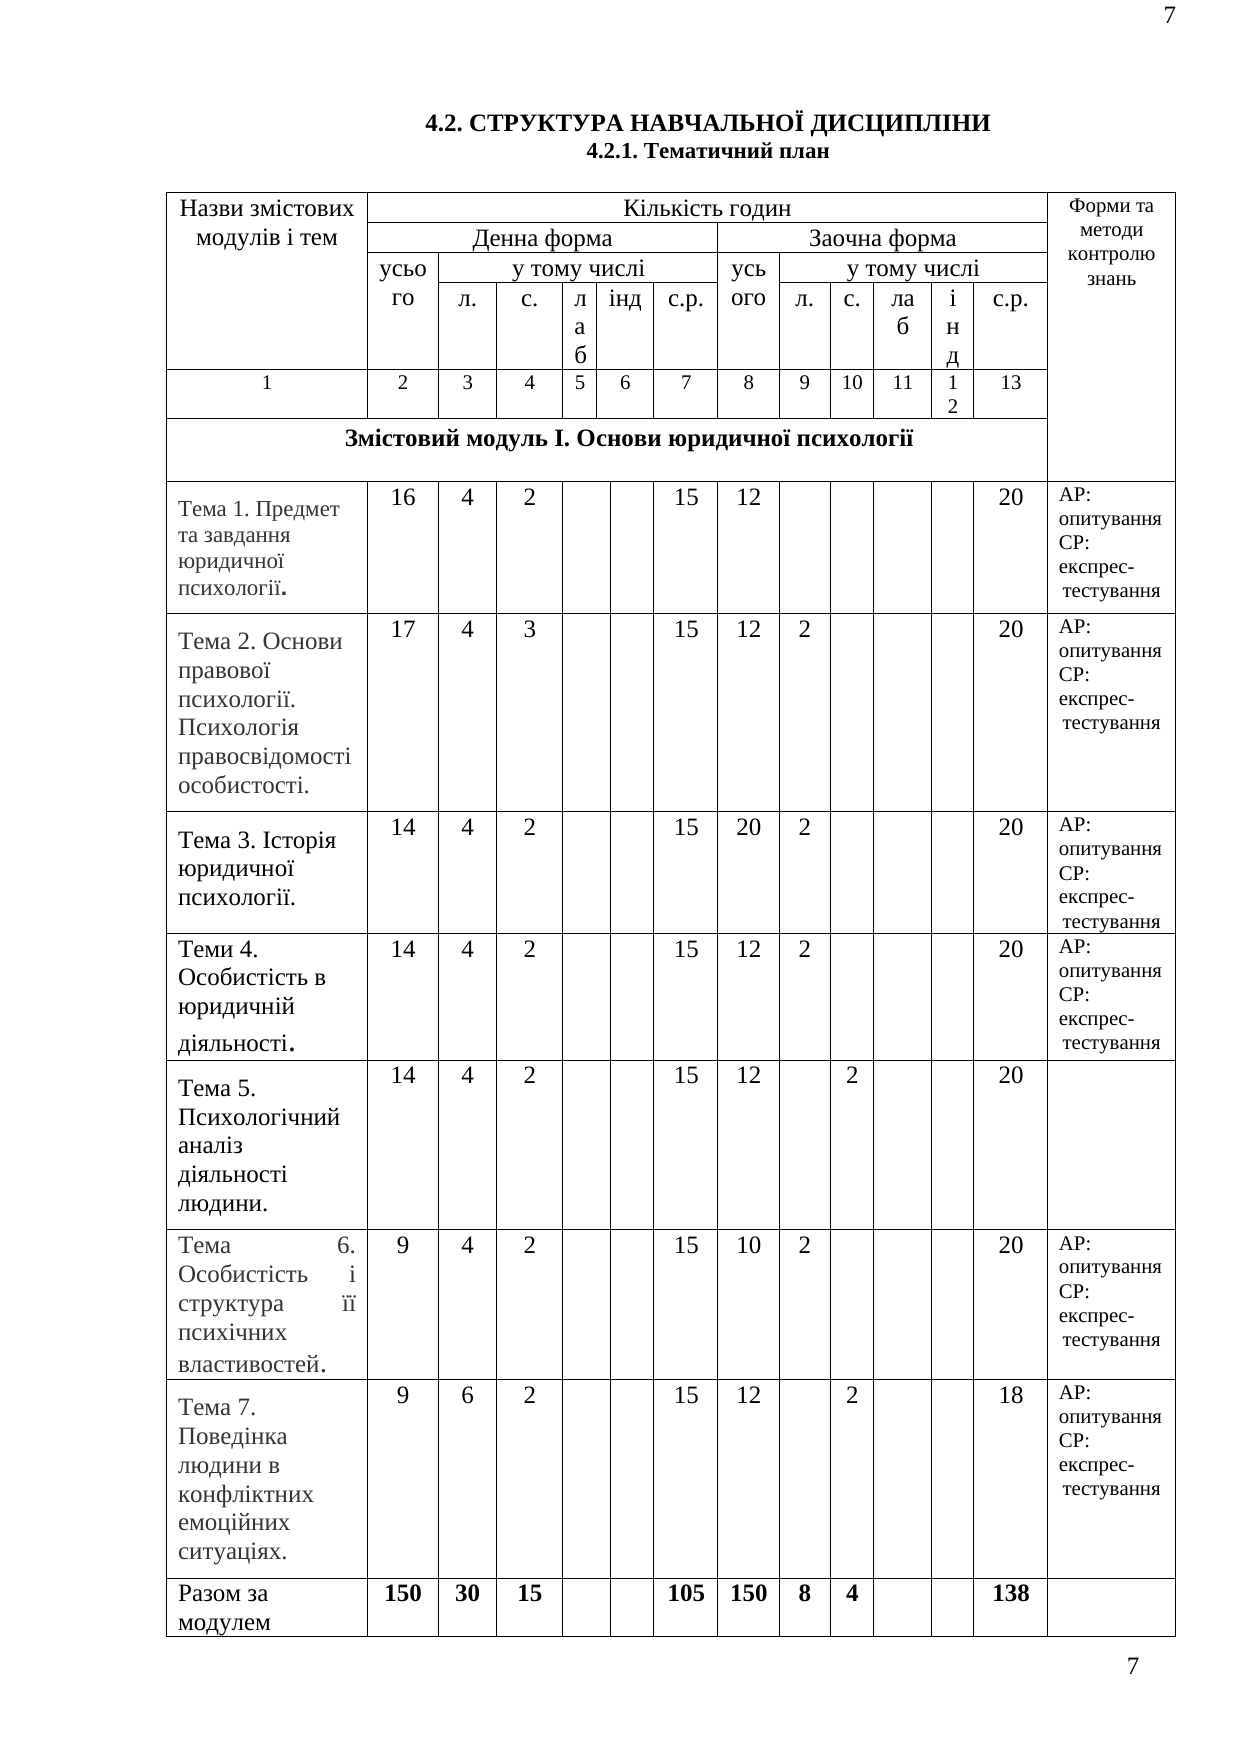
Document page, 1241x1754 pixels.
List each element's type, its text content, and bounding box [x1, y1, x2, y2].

table_cell [932, 614, 973, 811]
table_cell 20 [974, 812, 1047, 933]
table_cell Змістовий модуль І. Основи юридичної психології [167, 419, 1047, 481]
table_cell 15 [654, 614, 717, 811]
table_cell АР: опитування СР: експрес- тестування [1048, 934, 1175, 1059]
table_cell 5 [563, 370, 596, 418]
table_cell 4 [831, 1579, 873, 1636]
table_cell 30 [439, 1579, 496, 1636]
table_cell [563, 812, 610, 933]
table_cell інд [597, 283, 653, 369]
table_cell 8 [780, 1579, 830, 1636]
table_cell [563, 1380, 610, 1577]
table_cell [611, 482, 653, 613]
table_cell АР: опитування СР: експрес- тестування [1048, 614, 1175, 811]
table_cell 15 [654, 812, 717, 933]
table_cell 12 [718, 1380, 779, 1577]
table_cell 2 [368, 370, 438, 418]
text 4.2.1. Тематичний план [167, 137, 1176, 163]
table_cell 10 [718, 1230, 779, 1379]
table_header Назви змістових модулів і тем [167, 193, 367, 369]
table_cell [831, 1230, 873, 1379]
table_cell [563, 614, 610, 811]
table_cell [874, 812, 931, 933]
table_cell у тому числі [439, 253, 717, 282]
table_cell 2 [497, 1230, 562, 1379]
table_cell [874, 482, 931, 613]
table_cell 15 [497, 1579, 562, 1636]
table_cell с. [497, 283, 562, 369]
table_cell 17 [368, 614, 438, 811]
table_cell 20 [974, 614, 1047, 811]
table_cell інд [932, 283, 973, 369]
table_cell 11 [874, 370, 931, 418]
table_cell [563, 1061, 610, 1229]
table_cell [611, 614, 653, 811]
table_cell 4 [439, 934, 496, 1059]
table_cell лаб [563, 283, 596, 369]
table_cell [1048, 1061, 1175, 1229]
table_cell 20 [974, 1061, 1047, 1229]
table_cell 16 [368, 482, 438, 613]
table_cell [874, 1230, 931, 1379]
table_cell 4 [439, 482, 496, 613]
table_cell 14 [368, 812, 438, 933]
table_cell [611, 1380, 653, 1577]
table_cell у тому числі [780, 253, 1047, 282]
table_cell л. [780, 283, 830, 369]
table_cell 7 [654, 370, 717, 418]
table_cell [611, 1230, 653, 1379]
table_cell 2 [780, 934, 830, 1059]
table_cell 12 [718, 482, 779, 613]
text 4.2. СТРУКТУРА НАВЧАЛЬНОЇ ДИСЦИПЛІНИ [167, 108, 1176, 137]
table_cell 20 [974, 482, 1047, 613]
table_cell [831, 614, 873, 811]
table_cell [831, 482, 873, 613]
table_cell 15 [654, 1380, 717, 1577]
table_cell 4 [439, 812, 496, 933]
table_cell лаб [874, 283, 931, 369]
table_cell [831, 812, 873, 933]
table_cell 6 [597, 370, 653, 418]
table_cell 20 [974, 1230, 1047, 1379]
table_cell [932, 1579, 973, 1636]
table_cell [932, 934, 973, 1059]
table_cell 20 [974, 934, 1047, 1059]
table_header Форми та методи контролю знань [1048, 193, 1175, 481]
table_cell [932, 812, 973, 933]
table_cell 12 [718, 934, 779, 1059]
table_cell 18 [974, 1380, 1047, 1577]
table_cell Денна форма [368, 223, 717, 252]
table_cell [780, 1061, 830, 1229]
table_header Кількість годин [368, 193, 1047, 222]
table_cell Тема 3. Історія юридичної психології. [167, 812, 367, 933]
table_cell Тема 6. Особистість і структура її психічних властивостей. [167, 1230, 367, 1379]
table_cell [1048, 1579, 1175, 1636]
table_cell 6 [439, 1380, 496, 1577]
table_cell с. [831, 283, 873, 369]
table_cell 12 [718, 614, 779, 811]
table_cell 4 [439, 1061, 496, 1229]
table_cell АР: опитування СР: експрес- тестування [1048, 1230, 1175, 1379]
table_cell 3 [439, 370, 496, 418]
table_cell 2 [780, 614, 830, 811]
table_cell 2 [831, 1061, 873, 1229]
table_cell [611, 812, 653, 933]
table_cell [932, 1380, 973, 1577]
table_cell [611, 934, 653, 1059]
table_cell 15 [654, 934, 717, 1059]
table_cell 2 [497, 934, 562, 1059]
table_cell [563, 1230, 610, 1379]
table_cell [874, 1579, 931, 1636]
table_cell 10 [831, 370, 873, 418]
table_cell Заочна форма [718, 223, 1047, 252]
table_cell 15 [654, 1061, 717, 1229]
table_cell 4 [439, 614, 496, 811]
table_cell с.р. [654, 283, 717, 369]
table_cell 2 [497, 1061, 562, 1229]
table_cell АР: опитування СР: експрес- тестування [1048, 812, 1175, 933]
table_cell 2 [780, 812, 830, 933]
table_cell 14 [368, 934, 438, 1059]
table_cell 2 [831, 1380, 873, 1577]
table_cell [932, 1061, 973, 1229]
table_cell л. [439, 283, 496, 369]
table_cell 12 [932, 370, 973, 418]
table_cell Тема 1. Предмет та завдання юридичної психології. [167, 482, 367, 613]
table_cell 138 [974, 1579, 1047, 1636]
table_cell [932, 482, 973, 613]
table_cell АР: опитування СР: експрес- тестування [1048, 1380, 1175, 1577]
table_cell АР: опитування СР: експрес- тестування [1048, 482, 1175, 613]
table_cell 4 [439, 1230, 496, 1379]
table_cell 15 [654, 1230, 717, 1379]
table_cell [874, 1380, 931, 1577]
table_cell Тема 5. Психологічний аналіз діяльності людини. [167, 1061, 367, 1229]
table_cell 2 [497, 812, 562, 933]
table_cell [611, 1579, 653, 1636]
table_cell 2 [780, 1230, 830, 1379]
table_cell [874, 1061, 931, 1229]
table_cell [563, 1579, 610, 1636]
table_cell [563, 482, 610, 613]
table_cell усього [368, 253, 438, 369]
table_cell 9 [780, 370, 830, 418]
table_cell усього [718, 253, 779, 369]
table_cell 12 [718, 1061, 779, 1229]
table_cell 9 [368, 1380, 438, 1577]
table_cell [874, 934, 931, 1059]
table_cell 4 [497, 370, 562, 418]
table_cell Разом за модулем [167, 1579, 367, 1636]
table_cell [831, 934, 873, 1059]
table_cell с.р. [974, 283, 1047, 369]
table_cell 2 [497, 1380, 562, 1577]
table_cell 150 [718, 1579, 779, 1636]
table_cell [874, 614, 931, 811]
table_cell Тема 2. Основи правової психології. Психологія правосвідомості особистості. [167, 614, 367, 811]
table_cell [563, 934, 610, 1059]
table_cell Тема 7. Поведінка людини в конфліктних емоційних ситуаціях. [167, 1380, 367, 1577]
table_cell 14 [368, 1061, 438, 1229]
table_cell 13 [974, 370, 1047, 418]
table_cell 3 [497, 614, 562, 811]
table_cell [611, 1061, 653, 1229]
table_cell [780, 1380, 830, 1577]
table_cell 2 [497, 482, 562, 613]
table_cell 15 [654, 482, 717, 613]
table_cell 8 [718, 370, 779, 418]
table_cell 20 [718, 812, 779, 933]
table_cell [932, 1230, 973, 1379]
table_cell 9 [368, 1230, 438, 1379]
table_cell 150 [368, 1579, 438, 1636]
table_cell [780, 482, 830, 613]
table_cell 1 [167, 370, 367, 418]
table_cell 105 [654, 1579, 717, 1636]
table_cell Теми 4. Особистість в юридичній діяльності. [167, 934, 367, 1059]
